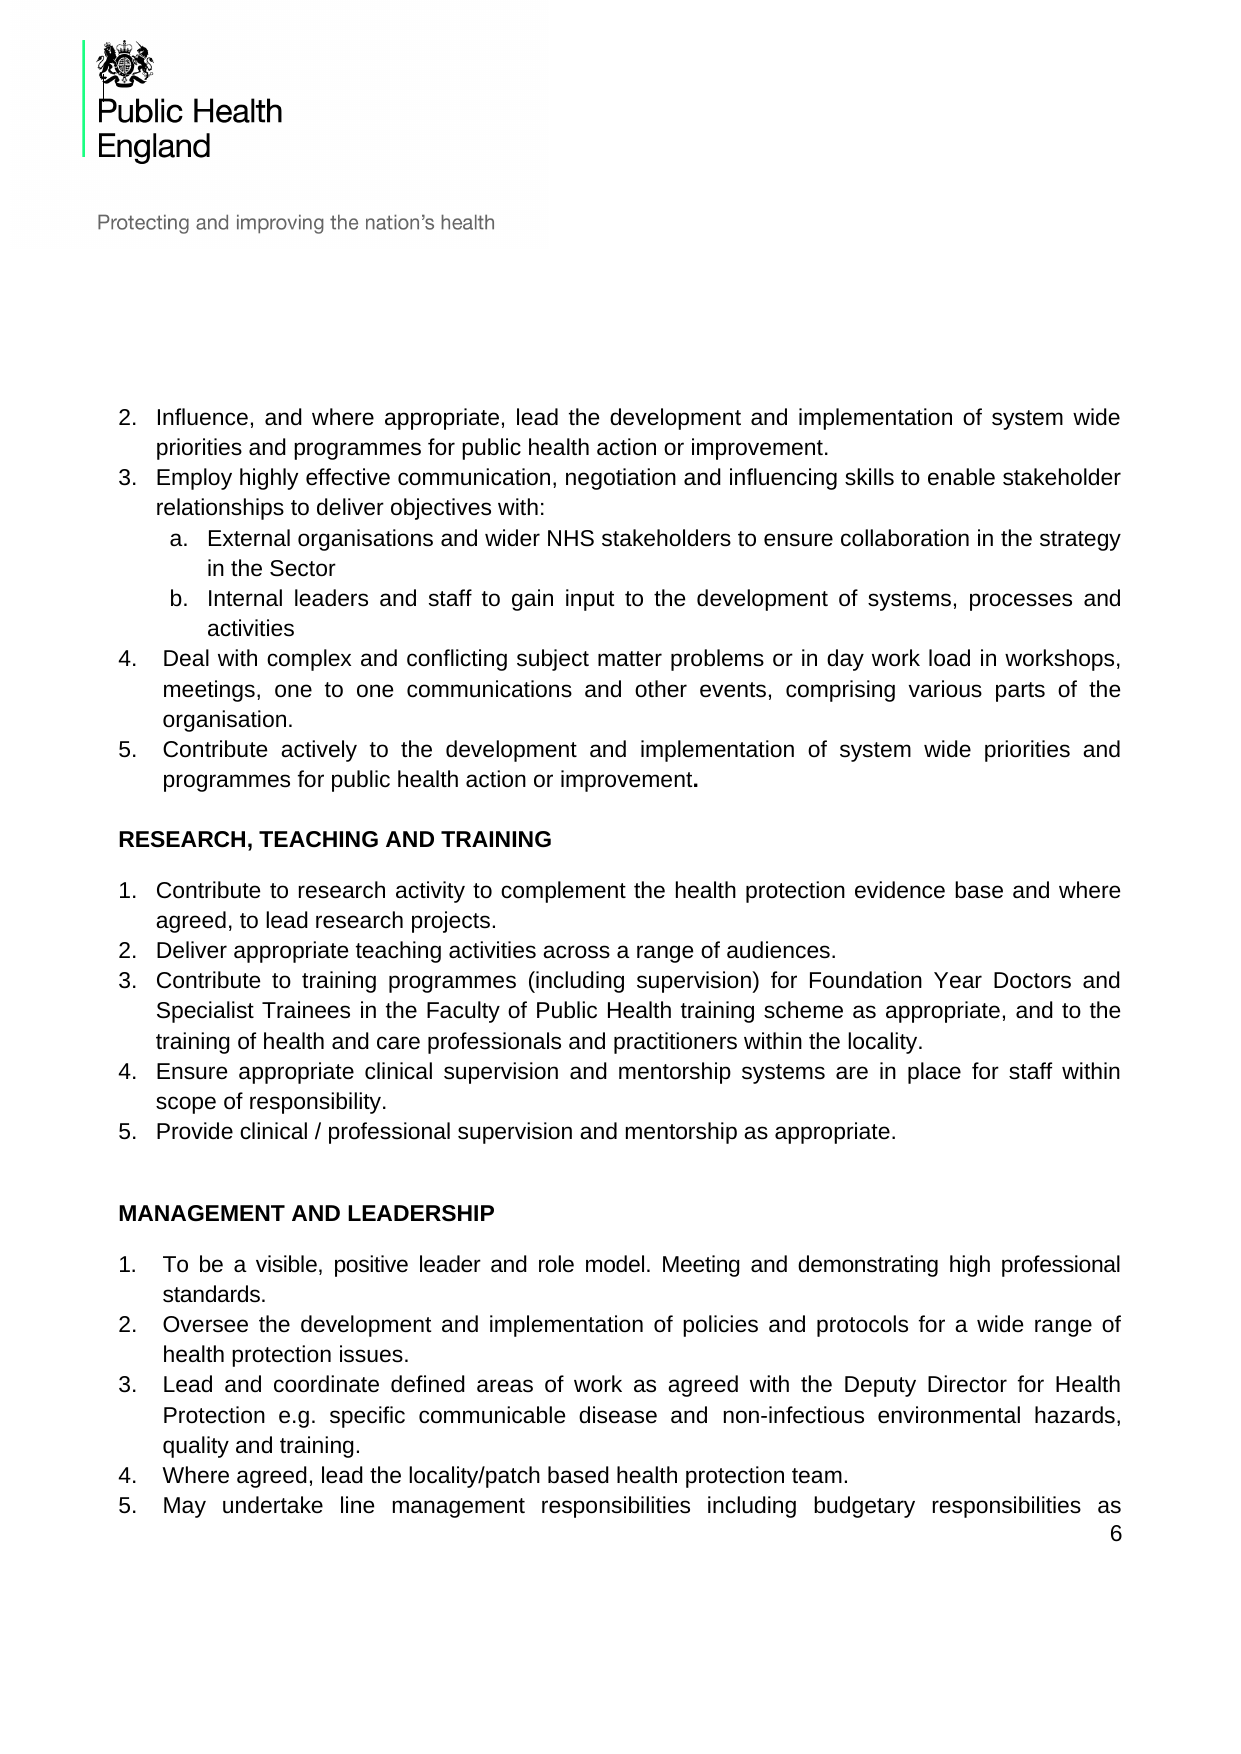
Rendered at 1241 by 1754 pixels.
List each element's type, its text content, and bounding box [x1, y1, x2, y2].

list Contribute actively to the development and implementation of system wide priorities and programmes for public health action or improvement. [118, 736, 1122, 793]
list External organisations and wider NHS stakeholders to ensure collaboration in the strategy in the Sector [169, 524, 1122, 581]
list Oversee the development and implementation of policies and protocols for a wide range of health protection issues. [118, 1311, 1122, 1368]
text RESEARCH, TEACHING AND TRAINING [118, 826, 1122, 852]
list Deliver appropriate teaching activities across a range of audiences. [118, 937, 1122, 963]
list Influence, and where appropriate, lead the development and implementation of system wide priorities and programmes for public health action or improvement. [118, 404, 1122, 460]
list Where agreed, lead the locality/patch based health protection team. [118, 1462, 1122, 1488]
list Deal with complex and conflicting subject matter problems or in day work load in workshops, meetings, one to one communications and other events, comprising various parts of the organisation. [118, 645, 1122, 732]
list Lead and coordinate defined areas of work as agreed with the Deputy Director for Health Protection e.g. specific communicable disease and non-infectious environmental hazards, quality and training. [118, 1371, 1122, 1458]
list To be a visible, positive leader and role model. Meeting and demonstrating high professional standards. [118, 1251, 1122, 1307]
text MANAGEMENT AND LEADERSHIP [118, 1199, 1122, 1226]
list Contribute to training programmes (including supervision) for Foundation Year Doctors and Specialist Trainees in the Faculty of Public Health training scheme as appropriate, and to the training of health and care professionals and practitioners within the locality. [118, 967, 1122, 1054]
list Employ highly effective communication, negotiation and influencing skills to enable stakeholder relationships to deliver objectives with: [118, 464, 1122, 521]
list Internal leaders and staff to gain input to the development of systems, processes and activities [169, 585, 1122, 642]
list Provide clinical / professional supervision and mentorship as appropriate. [118, 1118, 1122, 1145]
list Contribute to research activity to complement the health protection evidence base and where agreed, to lead research projects. [118, 877, 1122, 933]
list Ensure appropriate clinical supervision and mentorship systems are in place for staff within scope of responsibility. [118, 1058, 1122, 1114]
picture [10, 0, 550, 249]
